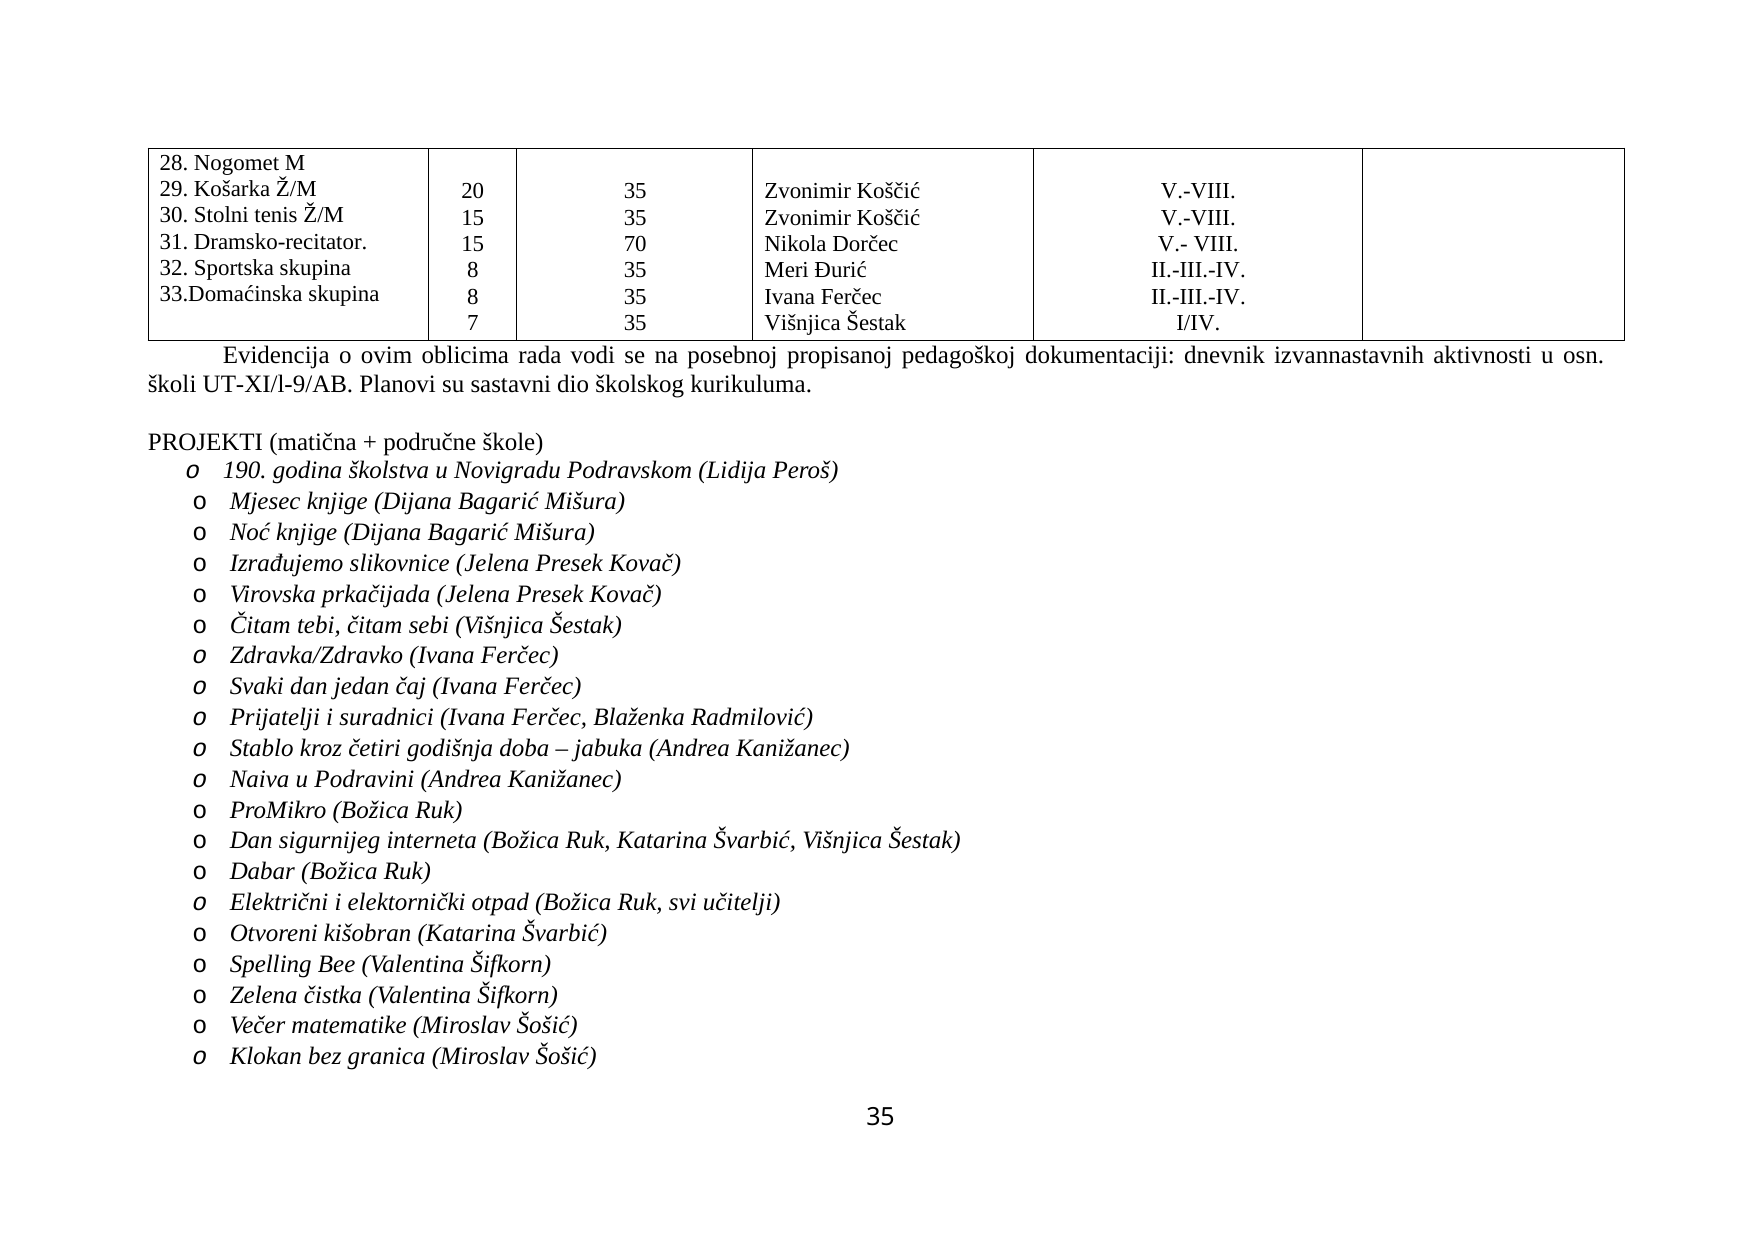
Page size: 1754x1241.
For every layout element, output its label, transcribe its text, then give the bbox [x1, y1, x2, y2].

list Izrađujemo slikovnice (Jelena Presek Kovač) [192, 548, 1606, 579]
list Klokan bez granica (Miroslav Šošić) [192, 1041, 1606, 1072]
list Naiva u Podravini (Andrea Kanižanec) [192, 764, 1606, 795]
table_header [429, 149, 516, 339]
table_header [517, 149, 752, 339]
list Virovska prkačijada (Jelena Presek Kovač) [192, 579, 1606, 610]
text PROJEKTI (matična + područne škole) [148, 427, 1606, 456]
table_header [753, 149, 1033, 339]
list Zdravka/Zdravko (Ivana Ferčec) [192, 641, 1606, 671]
list Električni i elektornički otpad (Božica Ruk, svi učitelji) [192, 887, 1606, 918]
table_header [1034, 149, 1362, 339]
list Noć knjige (Dijana Bagarić Mišura) [192, 517, 1606, 548]
list Zelena čistka (Valentina Šifkorn) [192, 980, 1606, 1011]
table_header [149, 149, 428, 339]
list Mjesec knjige (Dijana Bagarić Mišura) [192, 486, 1606, 517]
list Dan sigurnijeg interneta (Božica Ruk, Katarina Švarbić, Višnjica Šestak) [192, 826, 1606, 856]
list Večer matematike (Miroslav Šošić) [192, 1011, 1606, 1041]
list Otvoreni kišobran (Katarina Švarbić) [192, 918, 1606, 949]
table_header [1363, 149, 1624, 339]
list Svaki dan jedan čaj (Ivana Ferčec) [192, 671, 1606, 702]
list Spelling Bee (Valentina Šifkorn) [192, 949, 1606, 980]
list Stablo kroz četiri godišnja doba – jabuka (Andrea Kanižanec) [192, 733, 1606, 764]
list Prijatelji i suradnici (Ivana Ferčec, Blaženka Radmilović) [192, 702, 1606, 733]
list Čitam tebi, čitam sebi (Višnjica Šestak) [192, 610, 1606, 641]
list 190. godina školstva u Novigradu Podravskom (Lidija Peroš) [185, 456, 1606, 486]
list ProMikro (Božica Ruk) [192, 795, 1606, 826]
list Dabar (Božica Ruk) [192, 856, 1606, 887]
text Evidencija o ovim oblicima rada vodi se na posebnoj propisanoj pedagoškoj dokumentaciji: dnevnik izvannastavnih aktivnosti u osn. školi UT-XI/l-9/AB. Planovi su sastavni dio školskog kurikuluma. [148, 341, 1606, 398]
